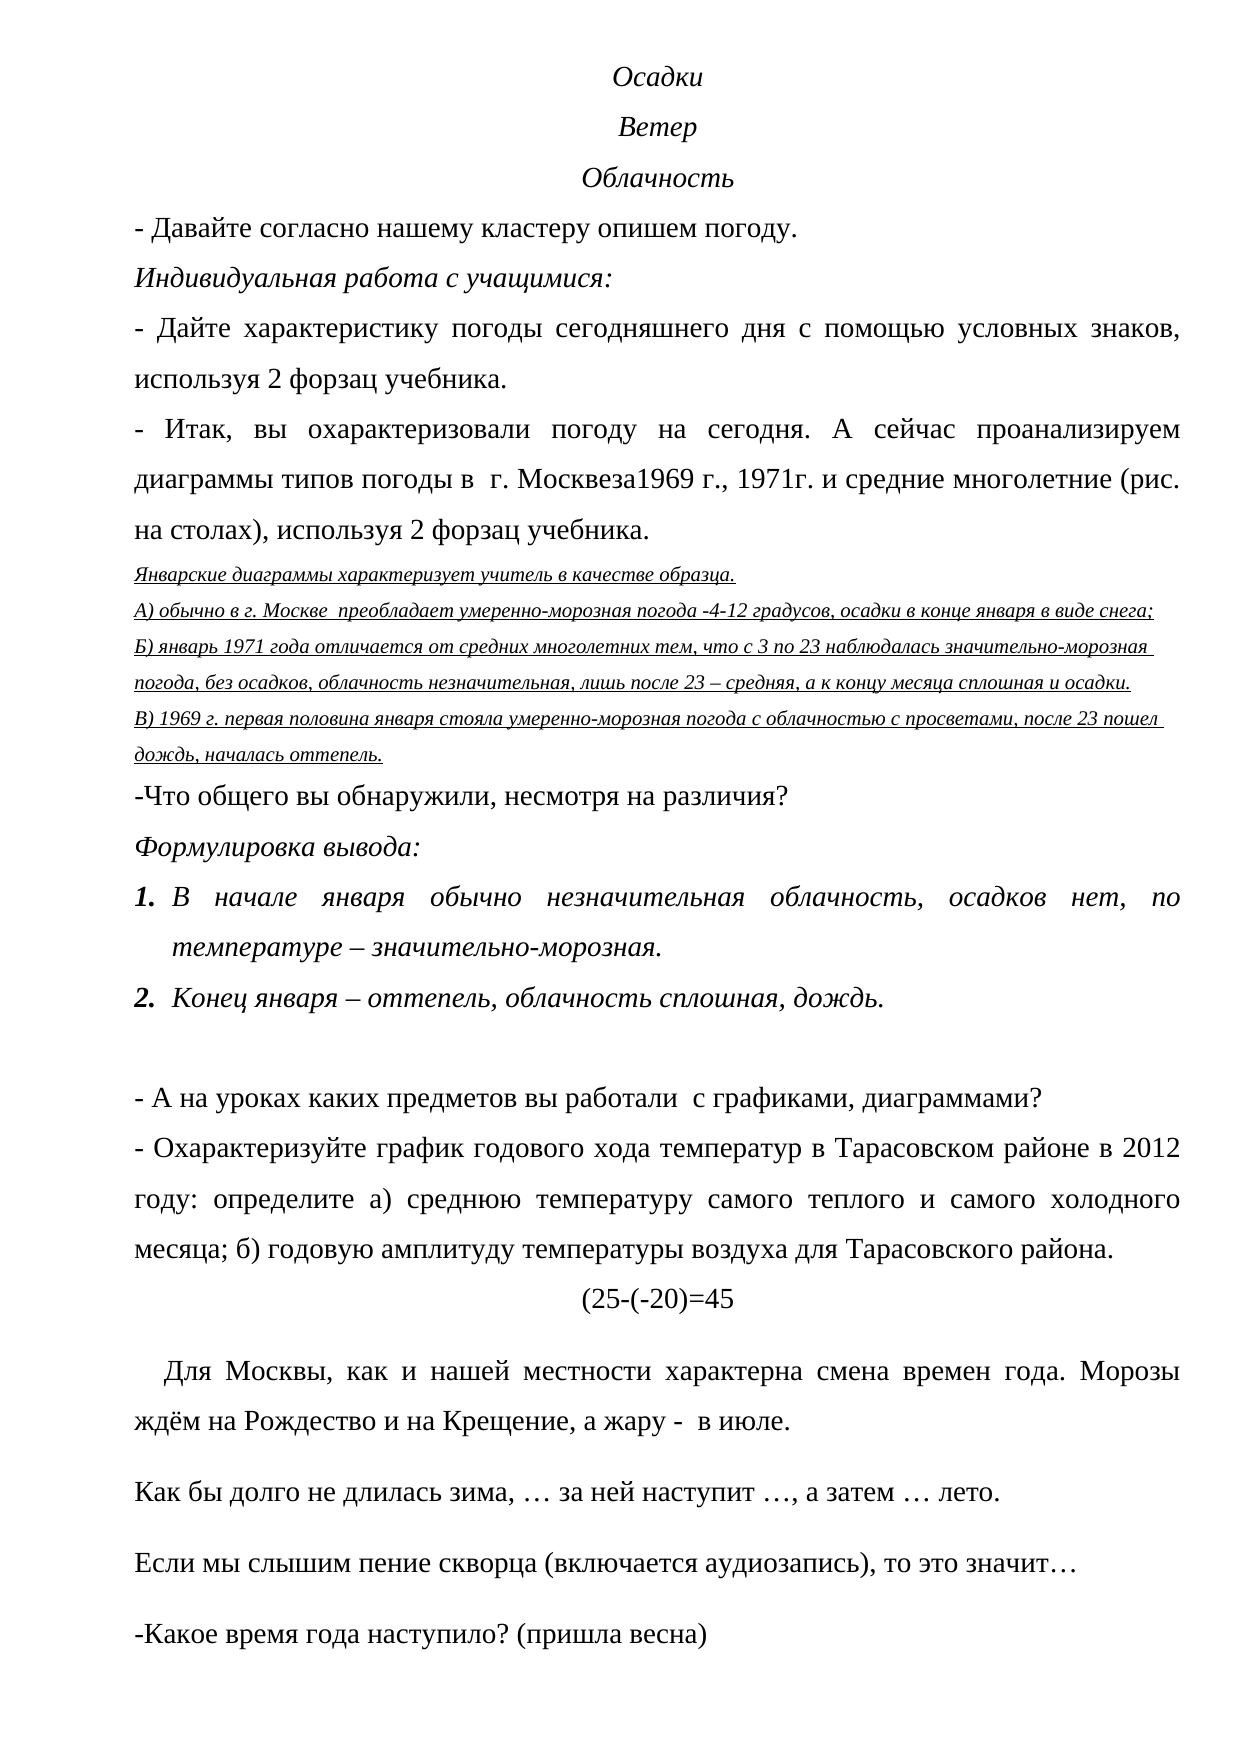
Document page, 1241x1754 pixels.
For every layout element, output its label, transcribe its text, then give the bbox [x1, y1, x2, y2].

list Облачность [134, 160, 1181, 193]
list А) обычно в г. Москве преобладает умеренно-морозная погода -4-12 градусов, осадки в конце января в виде снега; [134, 598, 1181, 622]
list В) 1969 г. первая половина января стояла умеренно-морозная погода с облачностью с просветами, после 23 пошел дождь, началась оттепель. [134, 706, 1181, 766]
list - Охарактеризуйте график годового хода температур в Тарасовском районе в 2012 году: определите а) среднюю температуру самого теплого и самого холодного месяца; б) годовую амплитуду температуры воздуха для Тарасовского района. [134, 1131, 1181, 1265]
list Конец января – оттепель, облачность сплошная, дождь. [134, 980, 1181, 1013]
list Индивидуальная работа с учащимися: [134, 260, 1181, 294]
list Формулировка вывода: [134, 829, 1181, 862]
text -Какое время года наступило? (пришла весна) [134, 1616, 1181, 1650]
list В начале января обычно незначительная облачность, осадков нет, по температуре – значительно-морозная. [134, 879, 1181, 963]
list Ветер [134, 109, 1181, 143]
list - Итак, вы охарактеризовали погоду на сегодня. А сейчас проанализируем диаграммы типов погоды в г. Москвеза1969 г., 1971г. и средние многолетние (рис. на столах), используя 2 форзац учебника. [134, 411, 1181, 545]
list Январские диаграммы характеризует учитель в качестве образца. [134, 562, 1181, 586]
list - А на уроках каких предметов вы работали с графиками, диаграммами? [134, 1080, 1181, 1114]
list - Давайте согласно нашему кластеру опишем погоду. [134, 210, 1181, 243]
list Осадки [134, 59, 1181, 93]
list Б) январь 1971 года отличается от средних многолетних тем, что с 3 по 23 наблюдалась значительно-морозная погода, без осадков, облачность незначительная, лишь после 23 – средняя, а к концу месяца сплошная и осадки. [134, 634, 1181, 694]
text Как бы долго не длилась зима, … за ней наступит …, а затем … лето. [134, 1474, 1181, 1508]
list - Дайте характеристику погоды сегодняшнего дня с помощью условных знаков, используя 2 форзац учебника. [134, 311, 1181, 394]
list -Что общего вы обнаружили, несмотря на различия? [134, 778, 1181, 812]
list (25-(-20)=45 [134, 1282, 1181, 1315]
text Если мы слышим пение скворца (включается аудиозапись), то это значит… [134, 1545, 1181, 1579]
text Для Москвы, как и нашей местности характерна смена времен года. Морозы ждём на Рождество и на Крещение, а жару - в июле. [134, 1353, 1181, 1437]
